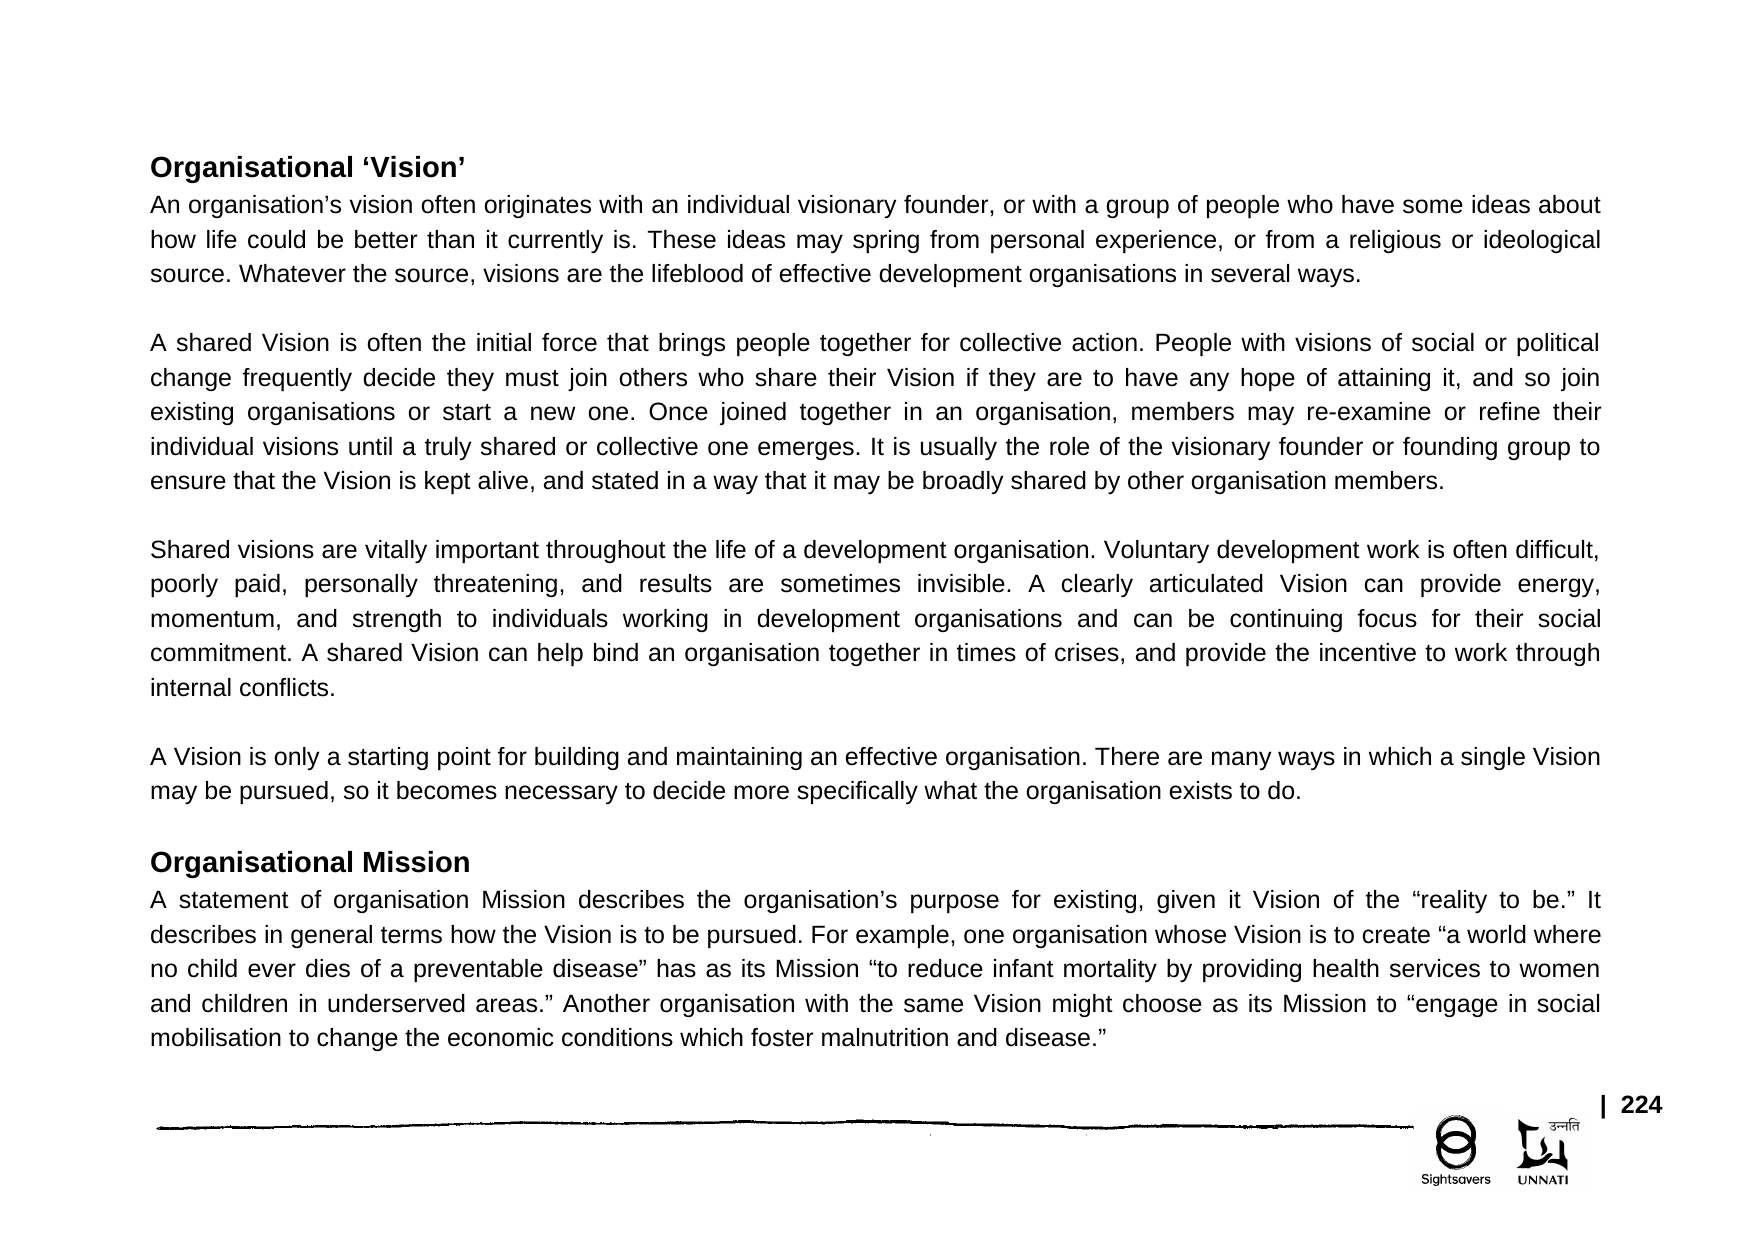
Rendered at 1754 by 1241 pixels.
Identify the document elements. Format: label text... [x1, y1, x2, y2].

text Shared visions are vitally important throughout the life of a development organisation. Voluntary development work is often difficult, poorly paid, personally threatening, and results are sometimes invisible. A clearly articulated Vision can provide energy, momentum, and strength to individuals working in development organisations and can be continuing focus for their social commitment. A shared Vision can help bind an organisation together in times of crises, and provide the incentive to work through internal conflicts. [150, 535, 1604, 702]
text A shared Vision is often the initial force that brings people together for collective action. People with visions of social or political change frequently decide they must join others who share their Vision if they are to have any hope of attaining it, and so join existing organisations or start a new one. Once joined together in an organisation, members may re-examine or refine their individual visions until a truly shared or collective one emerges. It is usually the role of the visionary founder or founding group to ensure that the Vision is kept alive, and stated in a way that it may be broadly shared by other organisation members. [150, 328, 1604, 495]
text Organisational ‘Vision’ [150, 150, 1604, 183]
picture [150, 1106, 1594, 1191]
text Organisational Mission [150, 845, 1604, 879]
text A statement of organisation Mission describes the organisation’s purpose for existing, given it Vision of the “reality to be.” It describes in general terms how the Vision is to be pursued. For example, one organisation whose Vision is to create “a world where no child ever dies of a preventable disease” has as its Mission “to reduce infant mortality by providing health services to women and children in underserved areas.” Another organisation with the same Vision might choose as its Mission to “engage in social mobilisation to change the economic conditions which foster malnutrition and disease.” [150, 886, 1604, 1052]
text A Vision is only a starting point for building and maintaining an effective organisation. There are many ways in which a single Vision may be pursued, so it becomes necessary to decide more specifically what the organisation exists to do. [150, 742, 1604, 805]
text An organisation’s vision often originates with an individual visionary founder, or with a group of people who have some ideas about how life could be better than it currently is. These ideas may spring from personal experience, or from a religious or ideological source. Whatever the source, visions are the lifeblood of effective development organisations in several ways. [150, 190, 1604, 288]
